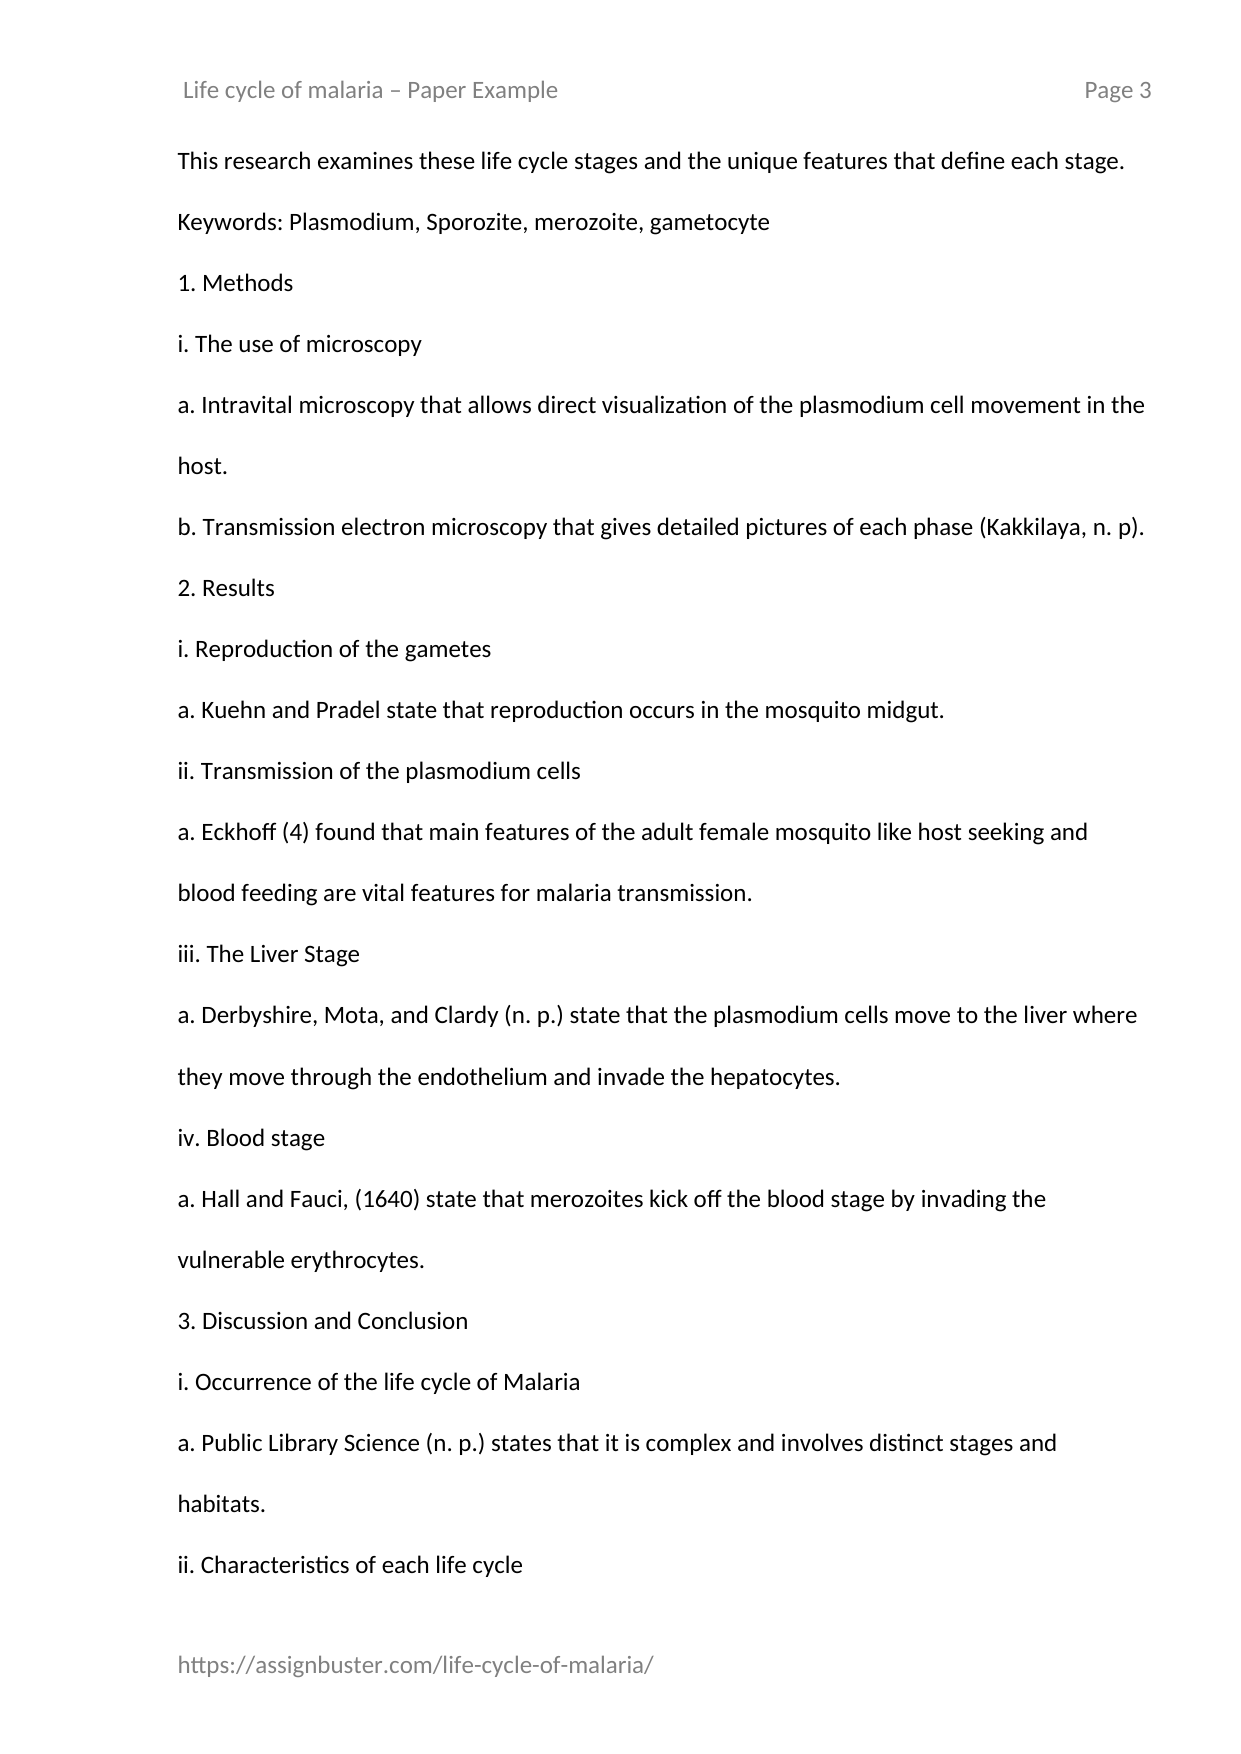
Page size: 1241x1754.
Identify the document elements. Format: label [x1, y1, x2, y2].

text [177, 145, 1152, 1579]
